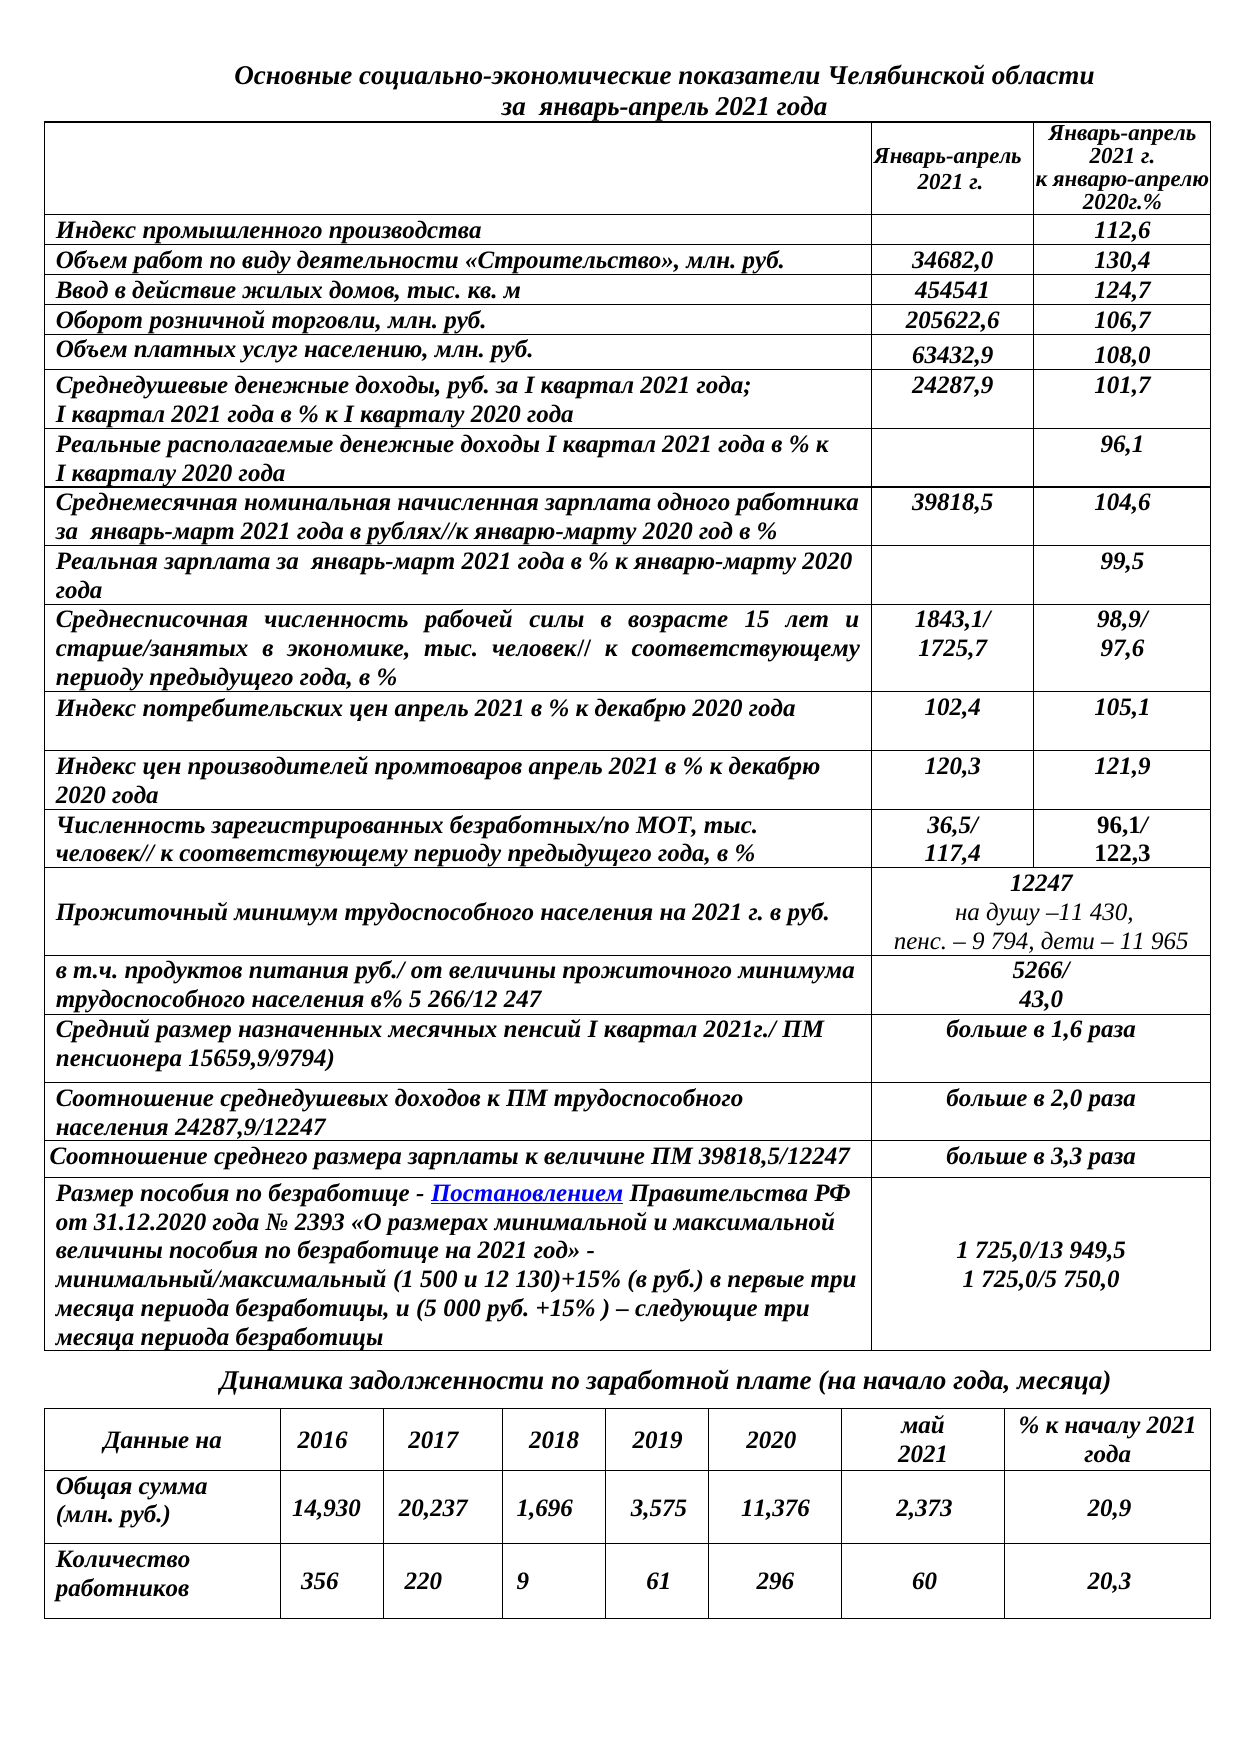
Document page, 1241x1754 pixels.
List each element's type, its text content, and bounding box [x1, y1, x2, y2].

table_cell 3,575 [606, 1471, 708, 1543]
table_cell 296 [709, 1544, 841, 1617]
table_cell Соотношение среднедушевых доходов к ПМ трудоспособного населения 24287,9/12247 [45, 1083, 871, 1140]
table_header % к началу 2021 года [1005, 1409, 1210, 1470]
table_cell Реальная зарплата за январь-март 2021 года в % к январю-марту 2020 года [45, 546, 871, 603]
table_header 2020 [709, 1409, 841, 1470]
table_cell 121,9 [1034, 751, 1210, 809]
table_cell 356 [281, 1544, 383, 1617]
table_cell 130,4 [1034, 245, 1210, 274]
table_cell 98,9/ 97,6 [1034, 605, 1210, 691]
table_cell 96,1/ 122,3 [1034, 810, 1210, 867]
table_cell 12247 на душу –11 430, пенс. – 9 794, дети – 11 965 [872, 868, 1210, 954]
table_cell 34682,0 [872, 245, 1033, 274]
table_cell 63432,9 [872, 335, 1033, 369]
table_cell 20,9 [1005, 1471, 1210, 1543]
table_cell 120,3 [872, 751, 1033, 809]
table_header май 2021 [842, 1409, 1004, 1470]
table_cell 20,237 [384, 1471, 502, 1543]
table_cell 101,7 [1034, 370, 1210, 428]
table_cell 14,930 [281, 1471, 383, 1543]
table_cell 220 [384, 1544, 502, 1617]
table_cell 102,4 [872, 692, 1033, 750]
table_cell Численность зарегистрированных безработных/по МОТ, тыс. человек// к соответствующему периоду предыдущего года, в % [45, 810, 871, 867]
table_cell Среднедушевые денежные доходы, руб. за I квартал 2021 года; I квартал 2021 года в % к I кварталу 2020 года [45, 370, 871, 428]
table_cell 112,6 [1034, 215, 1210, 244]
table_cell 105,1 [1034, 692, 1210, 750]
table_cell Индекс цен производителей промтоваров апрель 2021 в % к декабрю 2020 года [45, 751, 871, 809]
table_cell [872, 429, 1033, 486]
table_cell 39818,5 [872, 488, 1033, 545]
table_cell 2,373 [842, 1471, 1004, 1543]
table_cell 60 [842, 1544, 1004, 1617]
text Основные социально-экономические показатели Челябинской области [177, 59, 1152, 90]
table_header Январь-апрель 2021 г. [872, 123, 1033, 214]
table_cell 108,0 [1034, 335, 1210, 369]
table_cell 24287,9 [872, 370, 1033, 428]
table_cell Среднемесячная номинальная начисленная зарплата одного работника за январь-март 2021 года в рублях//к январю-марту 2020 год в % [45, 488, 871, 545]
table_cell в т.ч. продуктов питания руб./ от величины прожиточного минимума трудоспособного населения в% 5 266/12 247 [45, 956, 871, 1013]
table_cell Индекс промышленного производства [45, 215, 871, 244]
table_header Январь-апрель 2021 г. к январю-апрелю 2020г.% [1034, 123, 1210, 214]
table_cell [872, 546, 1033, 603]
table_cell 1 725,0/13 949,5 1 725,0/5 750,0 [872, 1178, 1210, 1350]
table_cell больше в 1,6 раза [872, 1015, 1210, 1082]
table_header 2019 [606, 1409, 708, 1470]
table_cell 124,7 [1034, 275, 1210, 304]
table_cell Объем платных услуг населению, млн. руб. [45, 335, 871, 369]
text Динамика задолженности по заработной плате (на начало года, месяца) [121, 1364, 1211, 1395]
table_cell 454541 [872, 275, 1033, 304]
table_cell Индекс потребительских цен апрель 2021 в % к декабрю 2020 года [45, 692, 871, 750]
table_cell 104,6 [1034, 488, 1210, 545]
table_cell Ввод в действие жилых домов, тыс. кв. м [45, 275, 871, 304]
table_cell [872, 215, 1033, 244]
table_cell 9 [503, 1544, 605, 1617]
table_cell Оборот розничной торговли, млн. руб. [45, 305, 871, 333]
table_cell 1843,1/ 1725,7 [872, 605, 1033, 691]
table_cell 1,696 [503, 1471, 605, 1543]
table_cell больше в 3,3 раза [872, 1141, 1210, 1177]
table_header [45, 123, 871, 214]
table_cell 36,5/ 117,4 [872, 810, 1033, 867]
table_cell 5266/ 43,0 [872, 956, 1210, 1013]
table_cell Объем работ по виду деятельности «Строительство», млн. руб. [45, 245, 871, 274]
table_cell 205622,6 [872, 305, 1033, 333]
table_cell Средний размер назначенных месячных пенсий I квартал 2021г./ ПМ пенсионера 15659,9/9794) [45, 1015, 871, 1082]
table_cell Среднесписочная численность рабочей силы в возрасте 15 лет и старше/занятых в экономике, тыс. человек// к соответствующему периоду предыдущего года, в % [45, 605, 871, 691]
table_cell Соотношение среднего размера зарплаты к величине ПМ 39818,5/12247 [45, 1141, 871, 1177]
table_header 2016 [281, 1409, 383, 1470]
table_header 2017 [384, 1409, 502, 1470]
table_cell 96,1 [1034, 429, 1210, 486]
table_cell Общая сумма (млн. руб.) [45, 1471, 280, 1543]
table_cell Реальные располагаемые денежные доходы I квартал 2021 года в % к I кварталу 2020 года [45, 429, 871, 486]
table_cell 11,376 [709, 1471, 841, 1543]
table_cell Размер пособия по безработице - Постановлением Правительства РФ от 31.12.2020 года № 2393 «О размерах минимальной и максимальной величины пособия по безработице на 2021 год» - минимальный/максимальный (1 500 и 12 130)+15% (в руб.) в первые три месяца периода безработицы, и (5 000 руб. +15% ) – следующие три месяца периода безработицы [45, 1178, 871, 1350]
table_cell больше в 2,0 раза [872, 1083, 1210, 1140]
table_cell 61 [606, 1544, 708, 1617]
table_cell 99,5 [1034, 546, 1210, 603]
table_cell 20,3 [1005, 1544, 1210, 1617]
table_header Данные на [45, 1409, 280, 1470]
table_cell Прожиточный минимум трудоспособного населения на 2021 г. в руб. [45, 868, 871, 954]
table_cell Количество работников [45, 1544, 280, 1617]
table_header 2018 [503, 1409, 605, 1470]
table_cell 106,7 [1034, 305, 1210, 333]
text за январь-апрель 2021 года [177, 90, 1152, 121]
